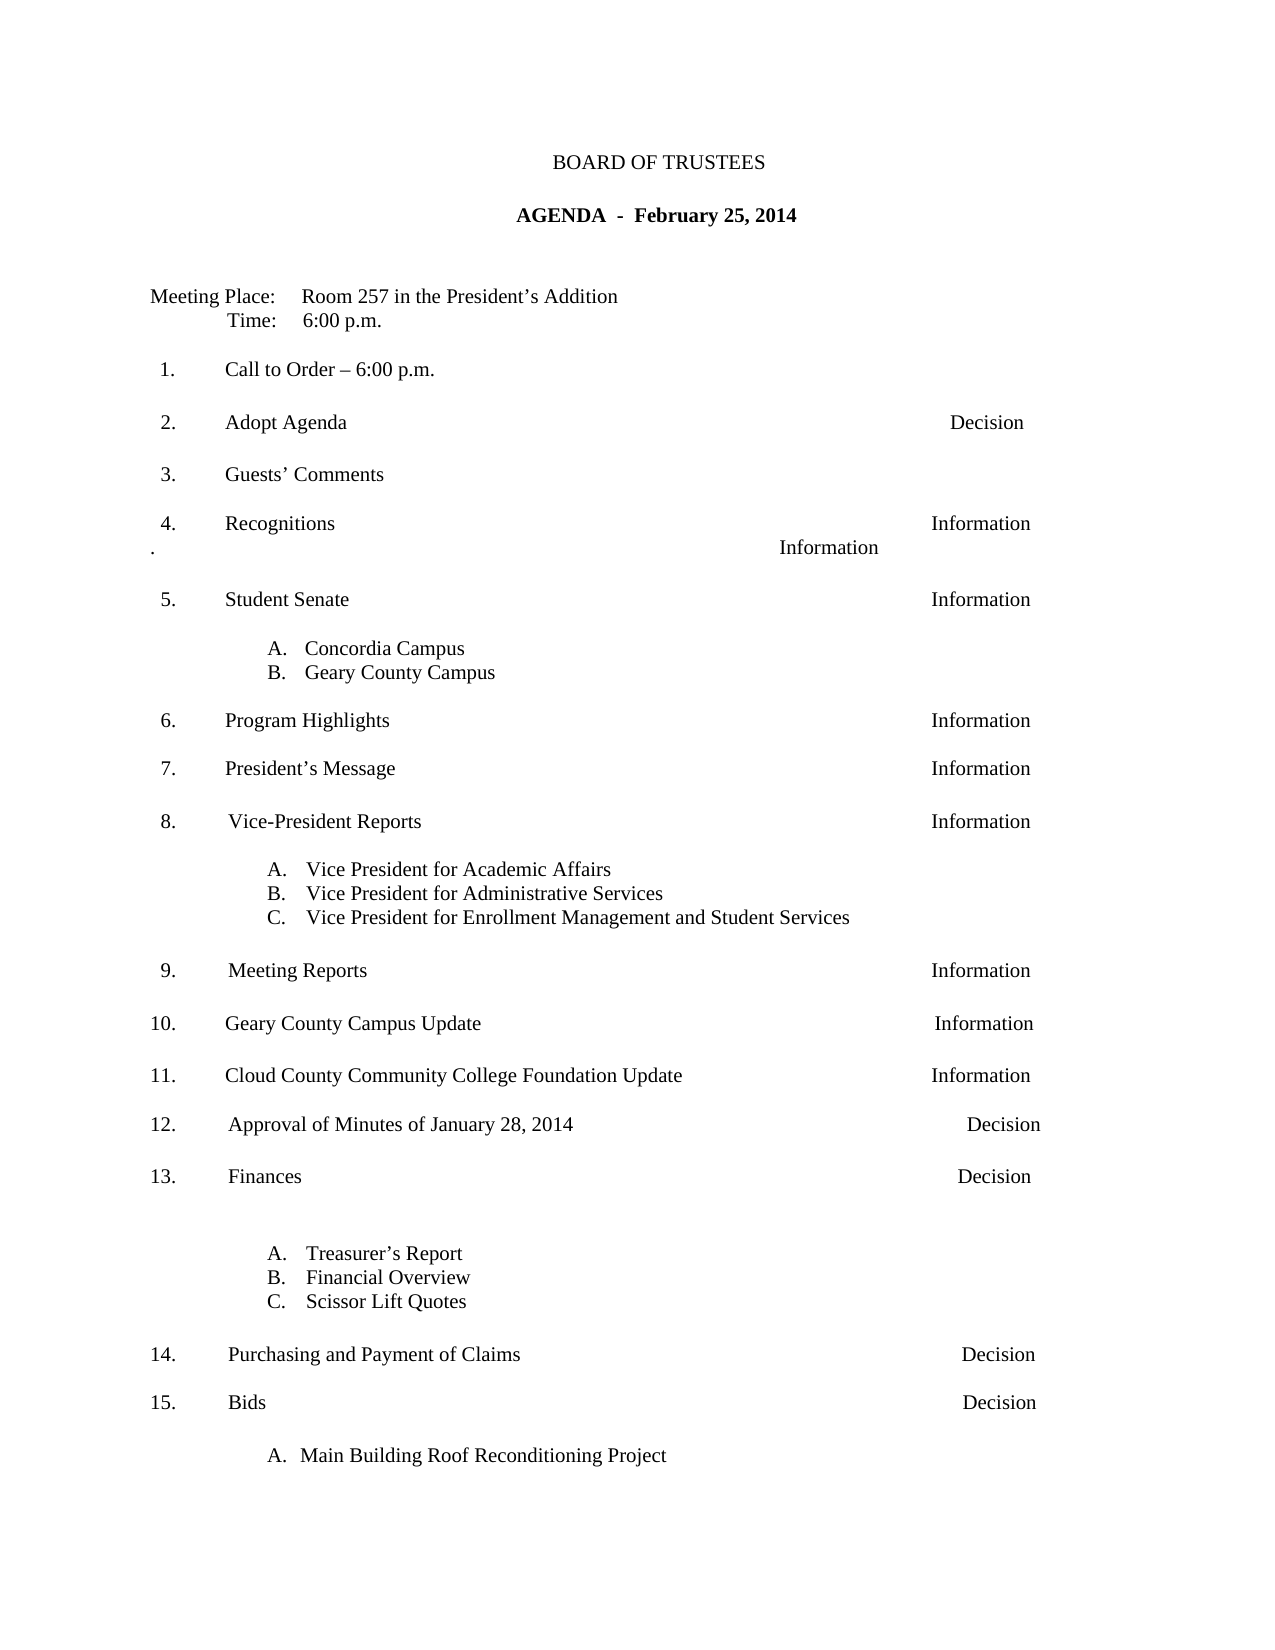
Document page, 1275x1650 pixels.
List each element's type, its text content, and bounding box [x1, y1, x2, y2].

text AGENDA - February 25, 2014 [150, 203, 1162, 227]
text 11. Cloud County Community College Foundation Update Information [150, 1063, 1162, 1087]
text 15. Bids Decision [150, 1390, 1162, 1414]
text C. Vice President for Enrollment Management and Student Services [150, 905, 1162, 929]
text 4. Recognitions Information . Information [150, 511, 1162, 559]
text 10. Geary County Campus Update Information [150, 1011, 1162, 1034]
text 8. Vice-President Reports Information [150, 809, 1162, 833]
text A. Treasurer’s Report [150, 1241, 1162, 1265]
text 7. President’s Message Information [150, 756, 1162, 780]
text 9. Meeting Reports Information [150, 958, 1162, 982]
text 12. Approval of Minutes of January 28, 2014 Decision [150, 1111, 1162, 1136]
text 3. Guests’ Comments [150, 462, 1162, 486]
text C. Scissor Lift Quotes [150, 1289, 1162, 1313]
text 13. Finances Decision [150, 1164, 1162, 1188]
text 14. Purchasing and Payment of Claims Decision [150, 1342, 1162, 1366]
text A. Vice President for Academic Affairs [150, 857, 1162, 881]
list Call to Order – 6:00 p.m. [159, 357, 1162, 381]
text Time: 6:00 p.m. [150, 308, 1162, 332]
list Concordia Campus [267, 636, 1162, 659]
text Meeting Place: Room 257 in the President’s Addition [150, 284, 1162, 308]
text B. Financial Overview [150, 1265, 1162, 1289]
text B. Vice President for Administrative Services [150, 881, 1162, 905]
text 6. Program Highlights Information [150, 708, 1162, 732]
text BOARD OF TRUSTEES [150, 150, 1162, 174]
text 2. Adopt Agenda Decision [150, 409, 1162, 434]
text A. Main Building Roof Reconditioning Project [150, 1443, 1162, 1467]
list Geary County Campus [267, 659, 1162, 684]
text 5. Student Senate Information [150, 587, 1162, 611]
